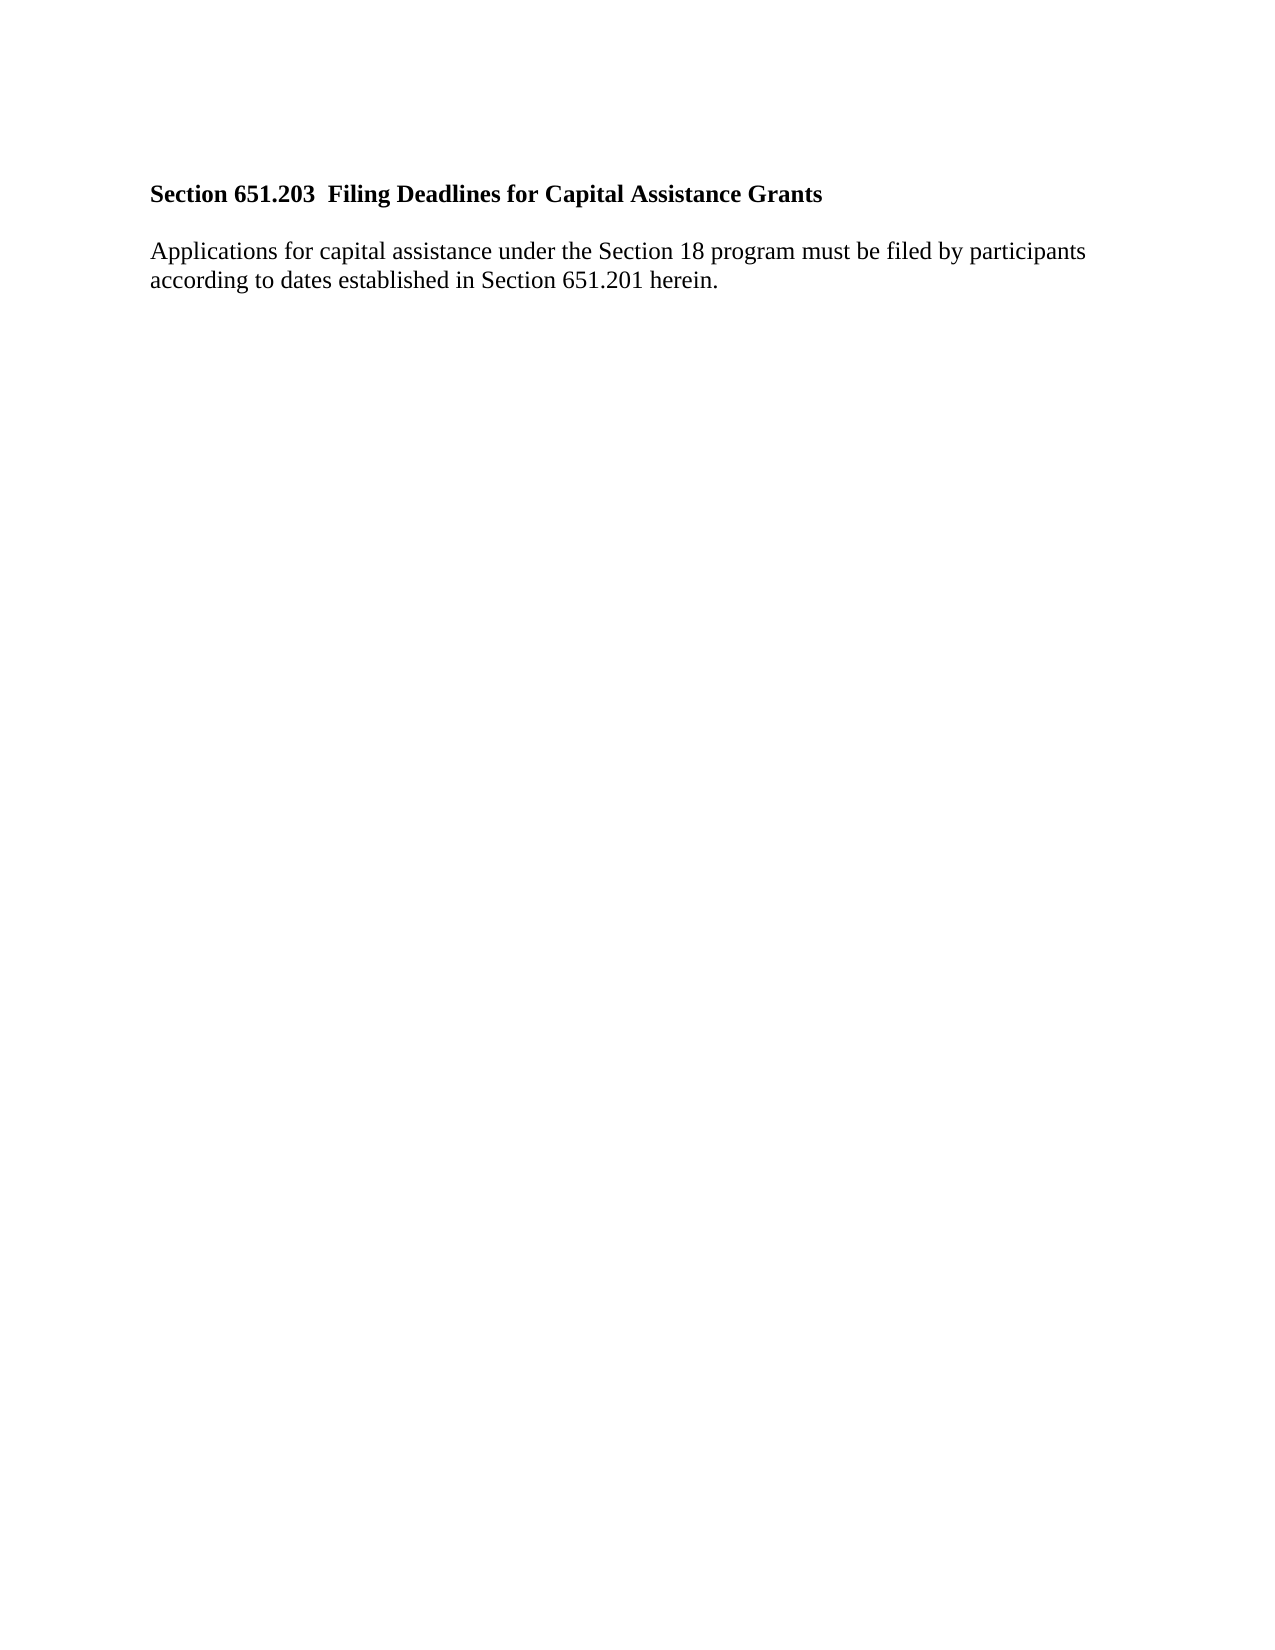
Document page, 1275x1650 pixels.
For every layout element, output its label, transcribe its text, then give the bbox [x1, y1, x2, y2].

text Section 651.203 Filing Deadlines for Capital Assistance Grants [150, 179, 1125, 207]
text Applications for capital assistance under the Section 18 program must be filed by participants according to dates established in Section 651.201 herein. [150, 236, 1125, 294]
